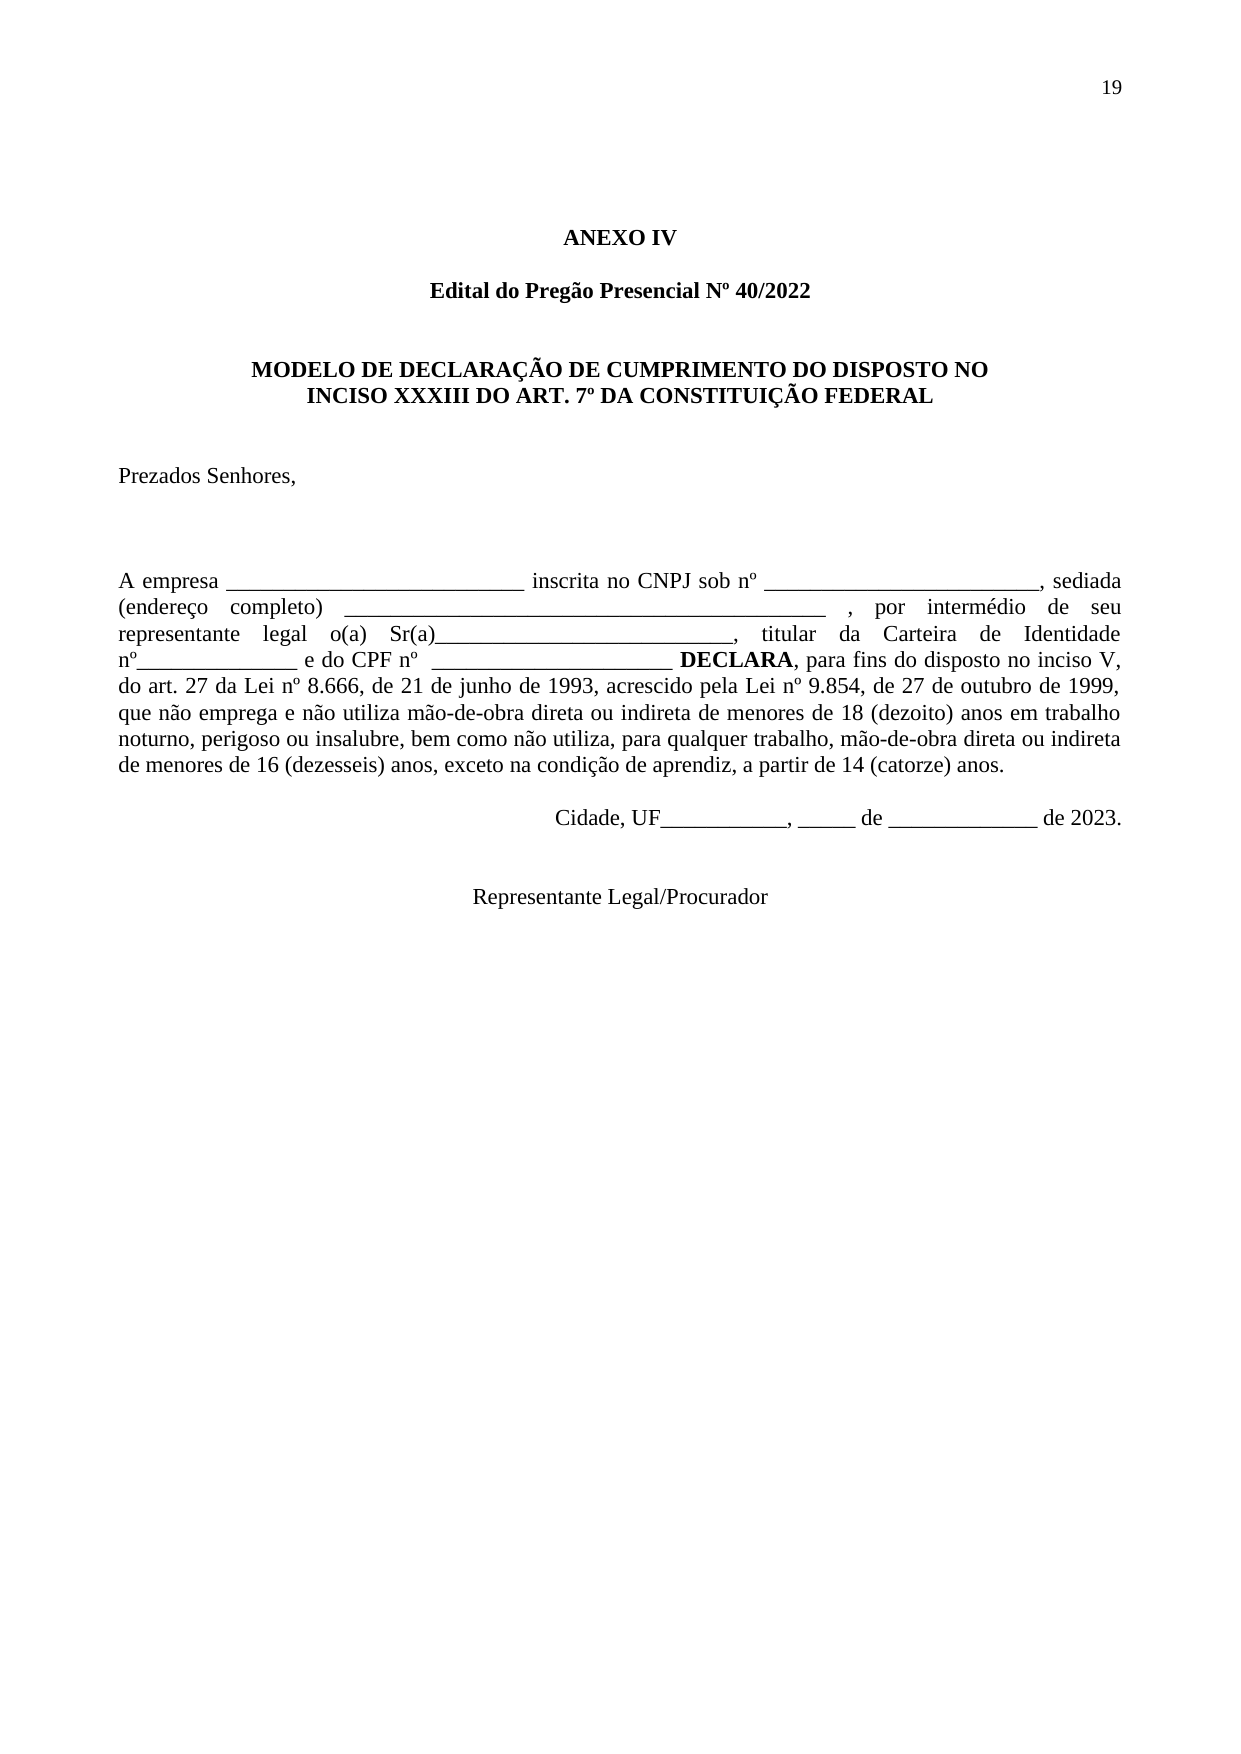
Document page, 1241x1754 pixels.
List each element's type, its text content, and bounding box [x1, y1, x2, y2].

text A empresa __________________________ inscrita no CNPJ sob nº ________________________, sediada (endereço completo) __________________________________________ , por intermédio de seu representante legal o(a) Sr(a)__________________________, titular da Carteira de Identidade nº______________ e do CPF nº _____________________ DECLARA, para fins do disposto no inciso V, do art. 27 da Lei nº 8.666, de 21 de junho de 1993, acrescido pela Lei nº 9.854, de 27 de outubro de 1999, que não emprega e não utiliza mão-de-obra direta ou indireta de menores de 18 (dezoito) anos em trabalho noturno, perigoso ou insalubre, bem como não utiliza, para qualquer trabalho, mão-de-obra direta ou indireta de menores de 16 (dezesseis) anos, exceto na condição de aprendiz, a partir de 14 (catorze) anos. [118, 567, 1122, 778]
text Edital do Pregão Presencial Nº 40/2022 [118, 277, 1122, 303]
text INCISO XXXIII DO ART. 7º DA CONSTITUIÇÃO FEDERAL [118, 383, 1122, 409]
text Representante Legal/Procurador [118, 883, 1122, 910]
text Prezados Senhores, [118, 462, 1122, 488]
text Cidade, UF___________, _____ de _____________ de 2023. [118, 804, 1122, 831]
text ANEXO IV [118, 224, 1122, 251]
text MODELO DE DECLARAÇÃO DE CUMPRIMENTO DO DISPOSTO NO [118, 356, 1122, 383]
